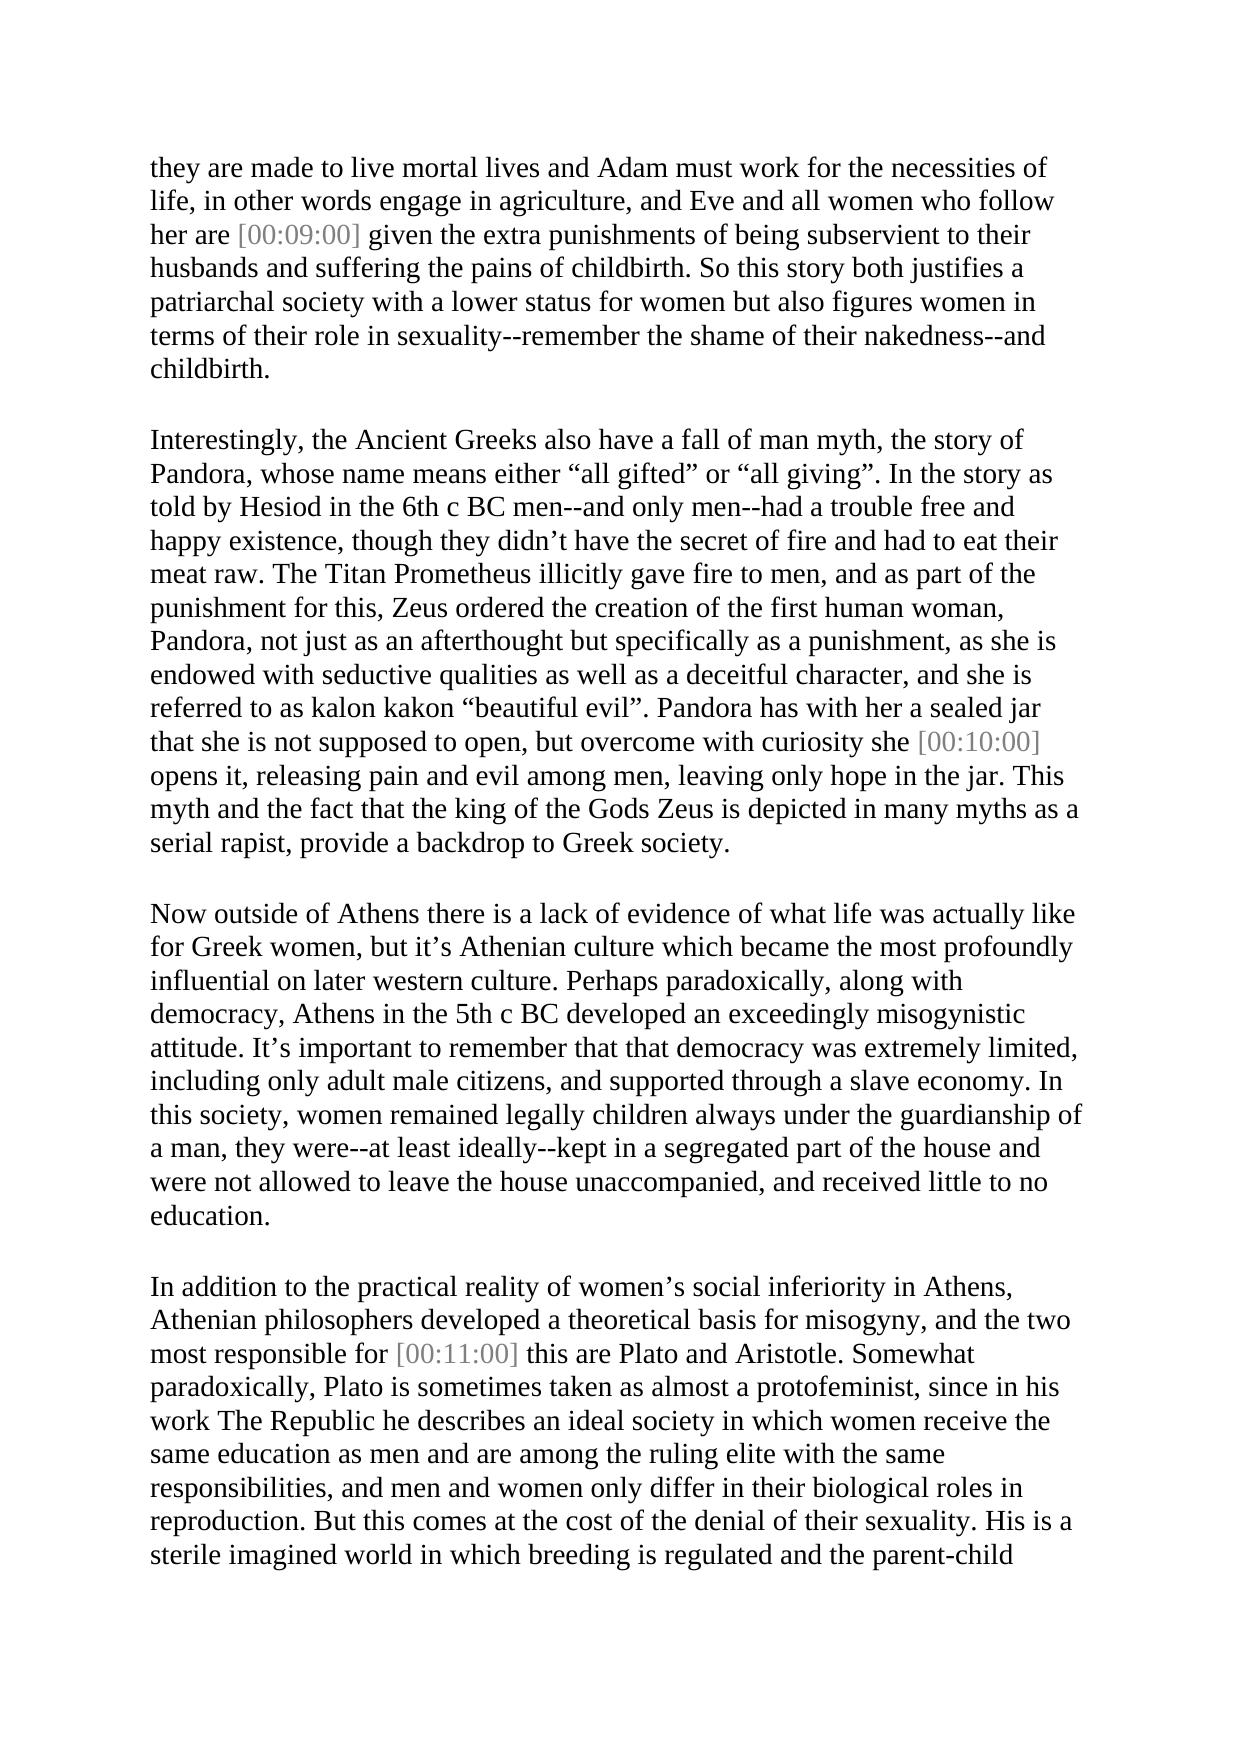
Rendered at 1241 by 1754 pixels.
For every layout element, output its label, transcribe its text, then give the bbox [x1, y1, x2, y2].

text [150, 1269, 1090, 1571]
text Interestingly, the Ancient Greeks also have a fall of man myth, the story of Pandora, whose name means either “all gifted” or “all giving”. In the story as told by Hesiod in the 6th c BC men--and only men--had a trouble free and happy existence, though they didn’t have the secret of fire and had to eat their meat raw. The Titan Prometheus illicitly gave fire to men, and as part of the punishment for this, Zeus ordered the creation of the first human woman, Pandora, not just as an afterthought but specifically as a punishment, as she is endowed with seductive qualities as well as a deceitful character, and she is referred to as kalon kakon “beautiful evil”. Pandora has with her a sealed jar that she is not supposed to open, but overcome with curiosity she [00:10:00] opens it, releasing pain and evil among men, leaving only hope in the jar. This myth and the fact that the king of the Gods Zeus is depicted in many myths as a serial rapist, provide a backdrop to Greek society. [150, 422, 1090, 858]
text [150, 150, 1090, 385]
text Now outside of Athens there is a lack of evidence of what life was actually like for Greek women, but it’s Athenian culture which became the most profoundly influential on later western culture. Perhaps paradoxically, along with democracy, Athens in the 5th c BC developed an exceedingly misogynistic attitude. It’s important to remember that that democracy was extremely limited, including only adult male citizens, and supported through a slave economy. In this society, women remained legally children always under the guardianship of a man, they were--at least ideally--kept in a segregated part of the house and were not allowed to leave the house unaccompanied, and received little to no education. [150, 896, 1090, 1231]
